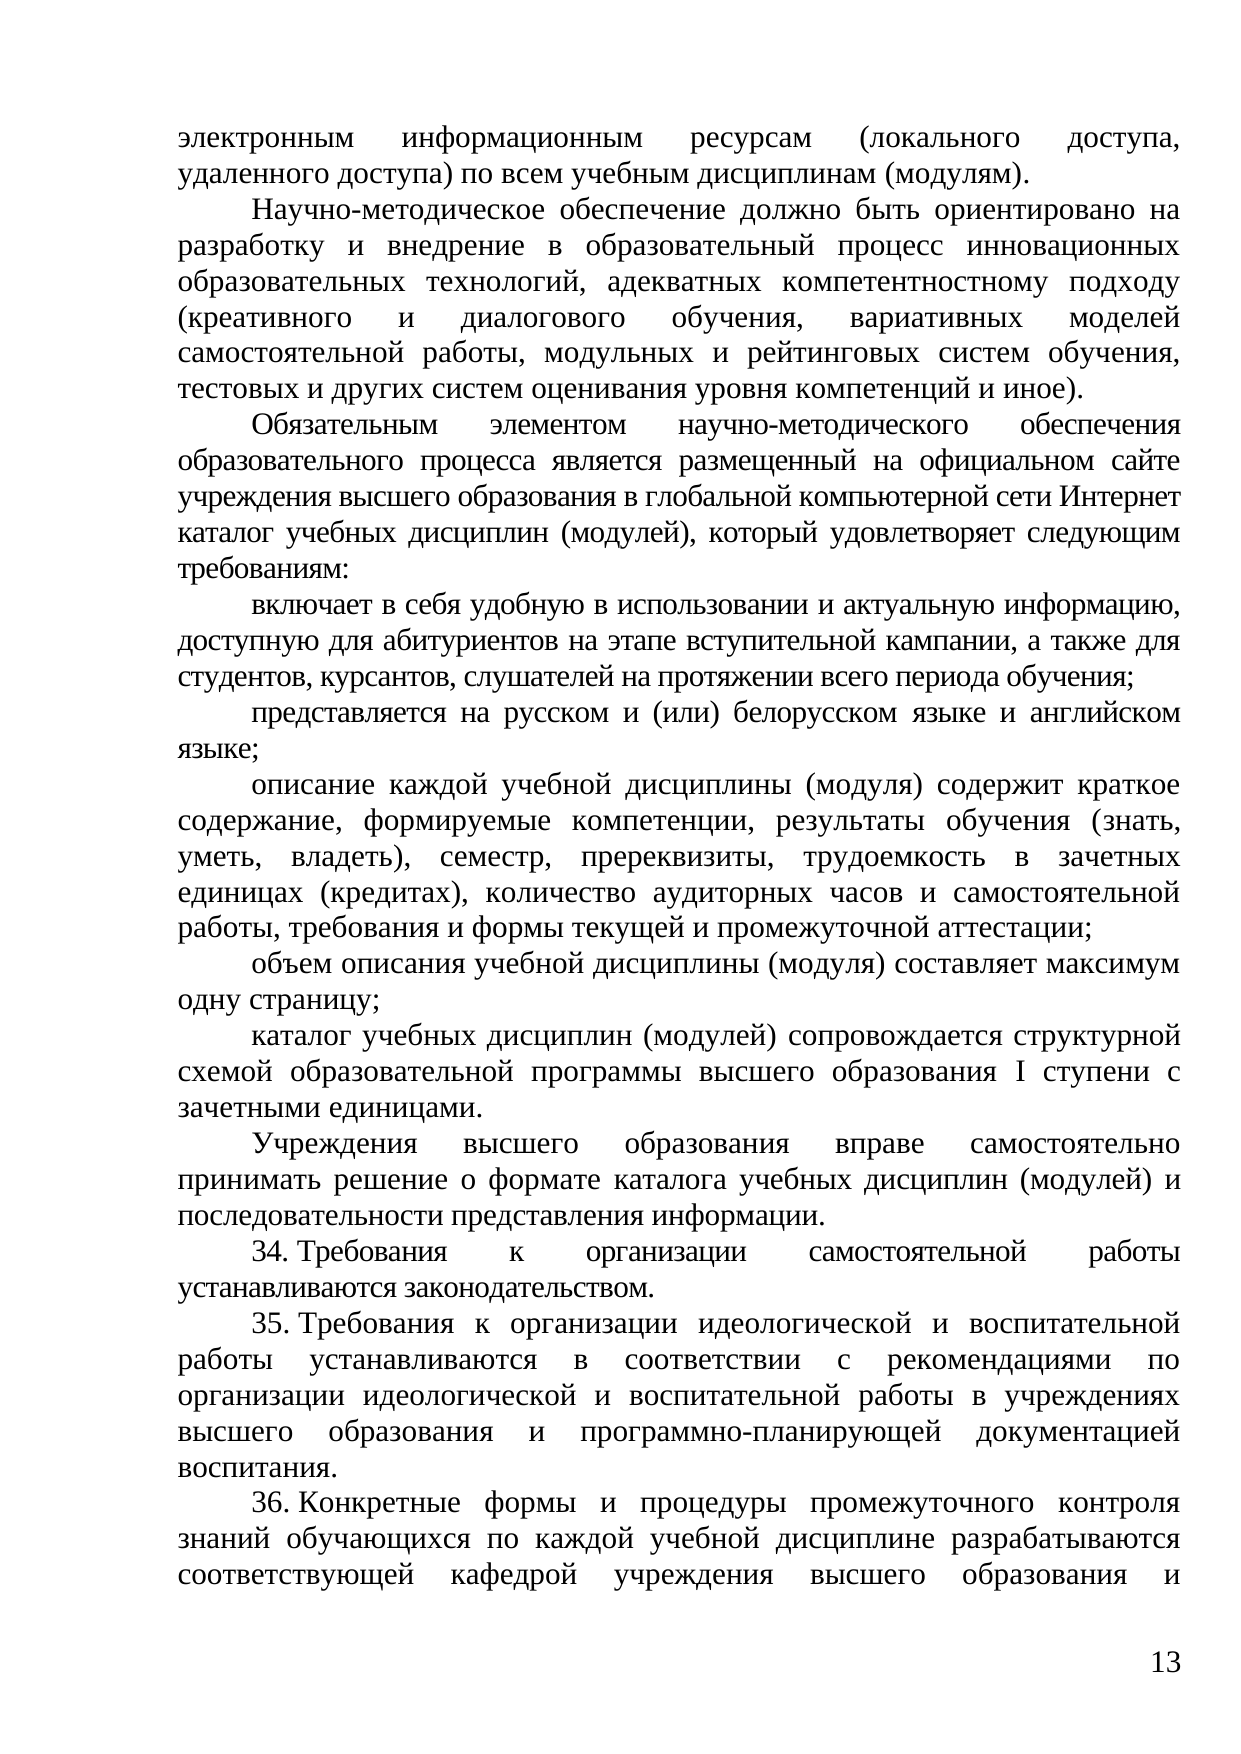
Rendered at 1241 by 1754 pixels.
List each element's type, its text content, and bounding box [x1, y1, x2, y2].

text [177, 1484, 1181, 1592]
text описание каждой учебной дисциплины (модуля) содержит краткое содержание, формируемые компетенции, результаты обучения (знать, уметь, владеть), семестр, пререквизиты, трудоемкость в зачетных единицах (кредитах), количество аудиторных часов и самостоятельной работы, требования и формы текущей и промежуточной аттестации; [177, 765, 1181, 945]
text Обязательным элементом научно-методического обеспечения образовательного процесса является размещенный на официальном сайте учреждения высшего образования в глобальной компьютерной сети Интернет каталог учебных дисциплин (модулей), который удовлетворяет следующим требованиям: [177, 406, 1181, 585]
text Учреждения высшего образования вправе самостоятельно принимать решение о формате каталога учебных дисциплин (модулей) и последовательности представления информации. [177, 1124, 1181, 1232]
text 35. Требования к организации идеологической и воспитательной работы устанавливаются в соответствии с рекомендациями по организации идеологической и воспитательной работы в учреждениях высшего образования и программно-планирующей документацией воспитания. [177, 1304, 1181, 1484]
text представляется на русском и (или) белорусском языке и английском языке; [177, 693, 1181, 765]
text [177, 118, 1181, 190]
text 34. Требования к организации самостоятельной работы устанавливаются законодательством. [177, 1232, 1181, 1304]
text Научно-методическое обеспечение должно быть ориентировано на разработку и внедрение в образовательный процесс инновационных образовательных технологий, адекватных компетентностному подходу (креативного и диалогового обучения, вариативных моделей самостоятельной работы, модульных и рейтинговых систем обучения, тестовых и других систем оценивания уровня компетенций и иное). [177, 190, 1181, 406]
text объем описания учебной дисциплины (модуля) составляет максимум одну страницу; [177, 945, 1181, 1017]
text включает в себя удобную в использовании и актуальную информацию, доступную для абитуриентов на этапе вступительной кампании, а также для студентов, курсантов, слушателей на протяжении всего периода обучения; [177, 585, 1181, 693]
text каталог учебных дисциплин (модулей) сопровождается структурной схемой образовательной программы высшего образования I ступени с зачетными единицами. [177, 1017, 1181, 1124]
